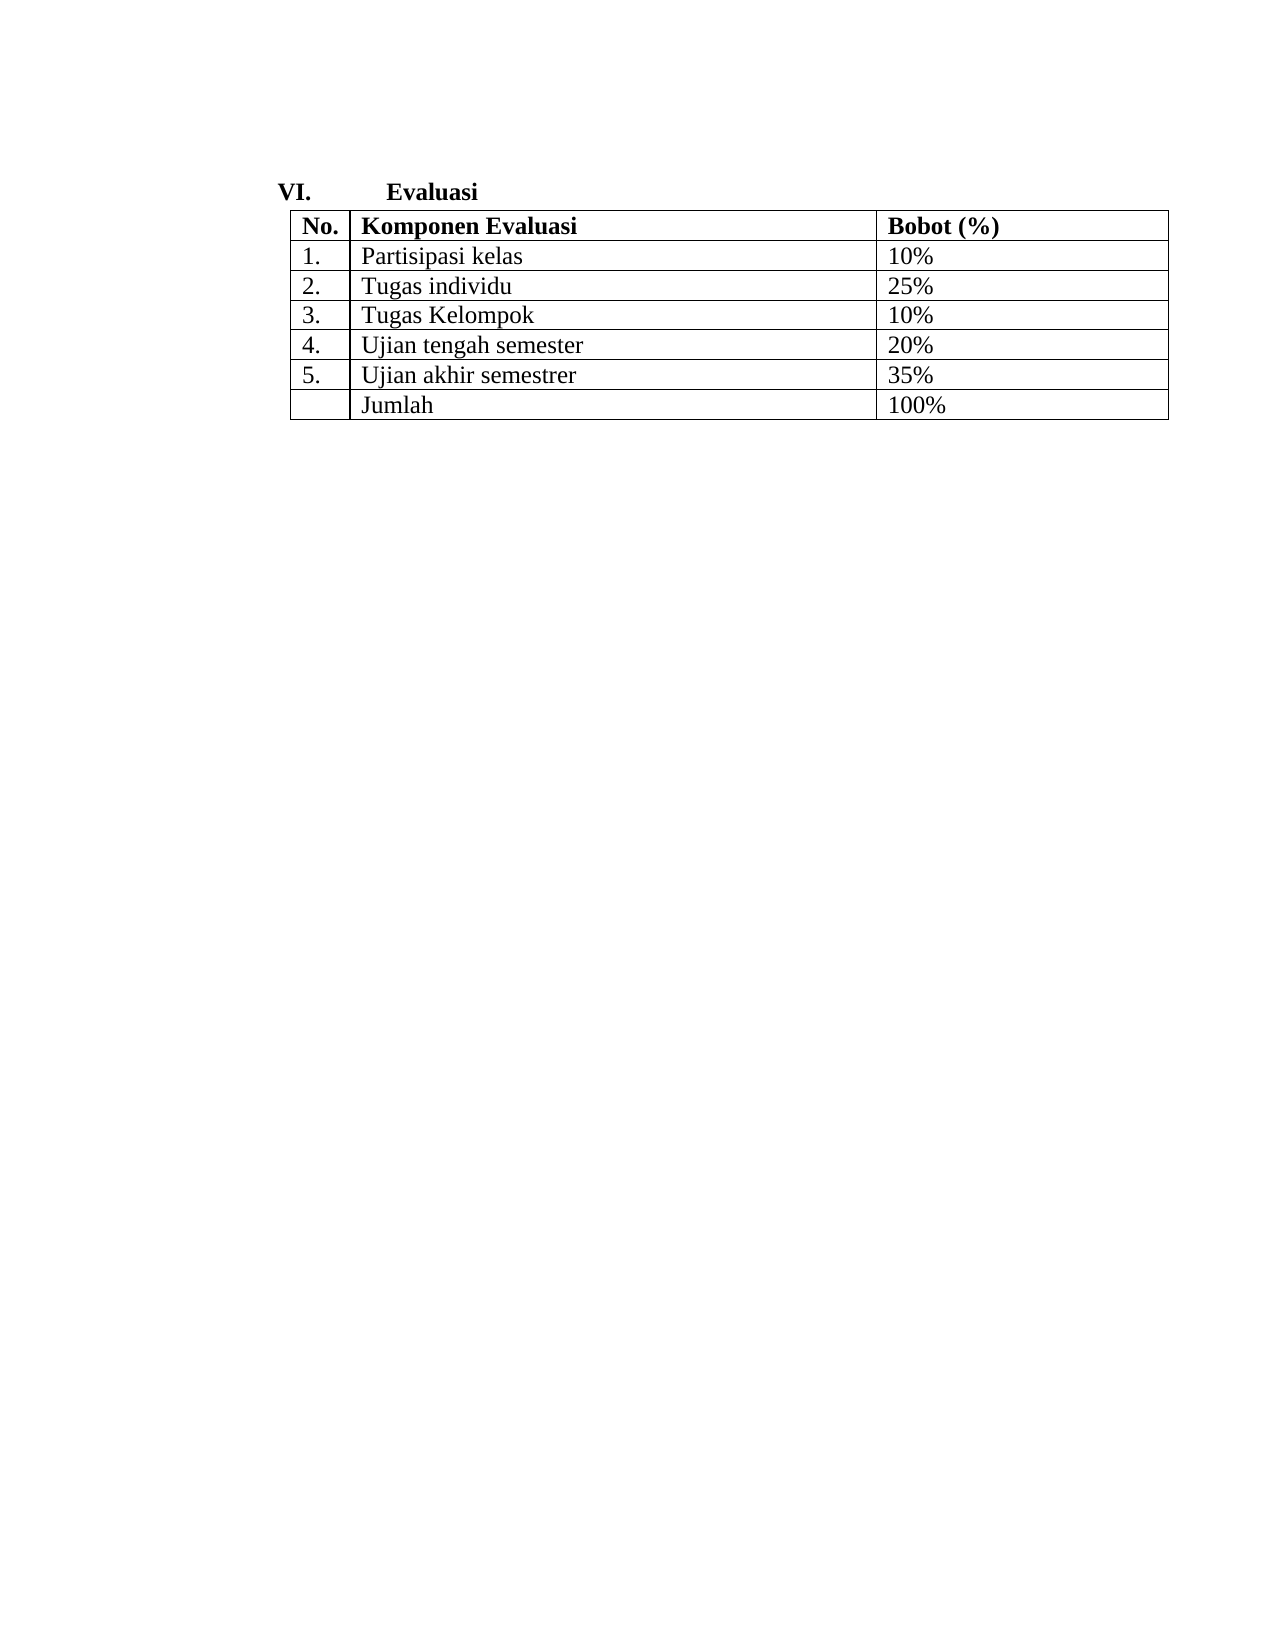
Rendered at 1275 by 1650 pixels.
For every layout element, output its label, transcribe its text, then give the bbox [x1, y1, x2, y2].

table_cell 10% [877, 301, 1168, 329]
table_cell Jumlah [351, 390, 876, 419]
table_cell 3. [291, 301, 349, 329]
list Evaluasi [311, 177, 1157, 206]
table_cell Partisipasi kelas [351, 241, 876, 270]
table_cell 10% [877, 241, 1168, 270]
table_cell 4. [291, 330, 349, 359]
table_header Bobot (%) [877, 211, 1168, 240]
table_cell 25% [877, 271, 1168, 299]
table_cell [291, 241, 349, 270]
table_header Komponen Evaluasi [351, 211, 876, 240]
table_cell 2. [291, 271, 349, 299]
table_cell 100% [877, 390, 1168, 419]
table_cell Tugas Kelompok [351, 301, 876, 329]
table_cell [291, 390, 349, 419]
table_cell Ujian tengah semester [351, 330, 876, 359]
table_header No. [291, 211, 349, 240]
table_cell 20% [877, 330, 1168, 359]
table_cell Tugas individu [351, 271, 876, 299]
table_cell Ujian akhir semestrer [351, 360, 876, 389]
table_cell 35% [877, 360, 1168, 389]
table_cell 5. [291, 360, 349, 389]
